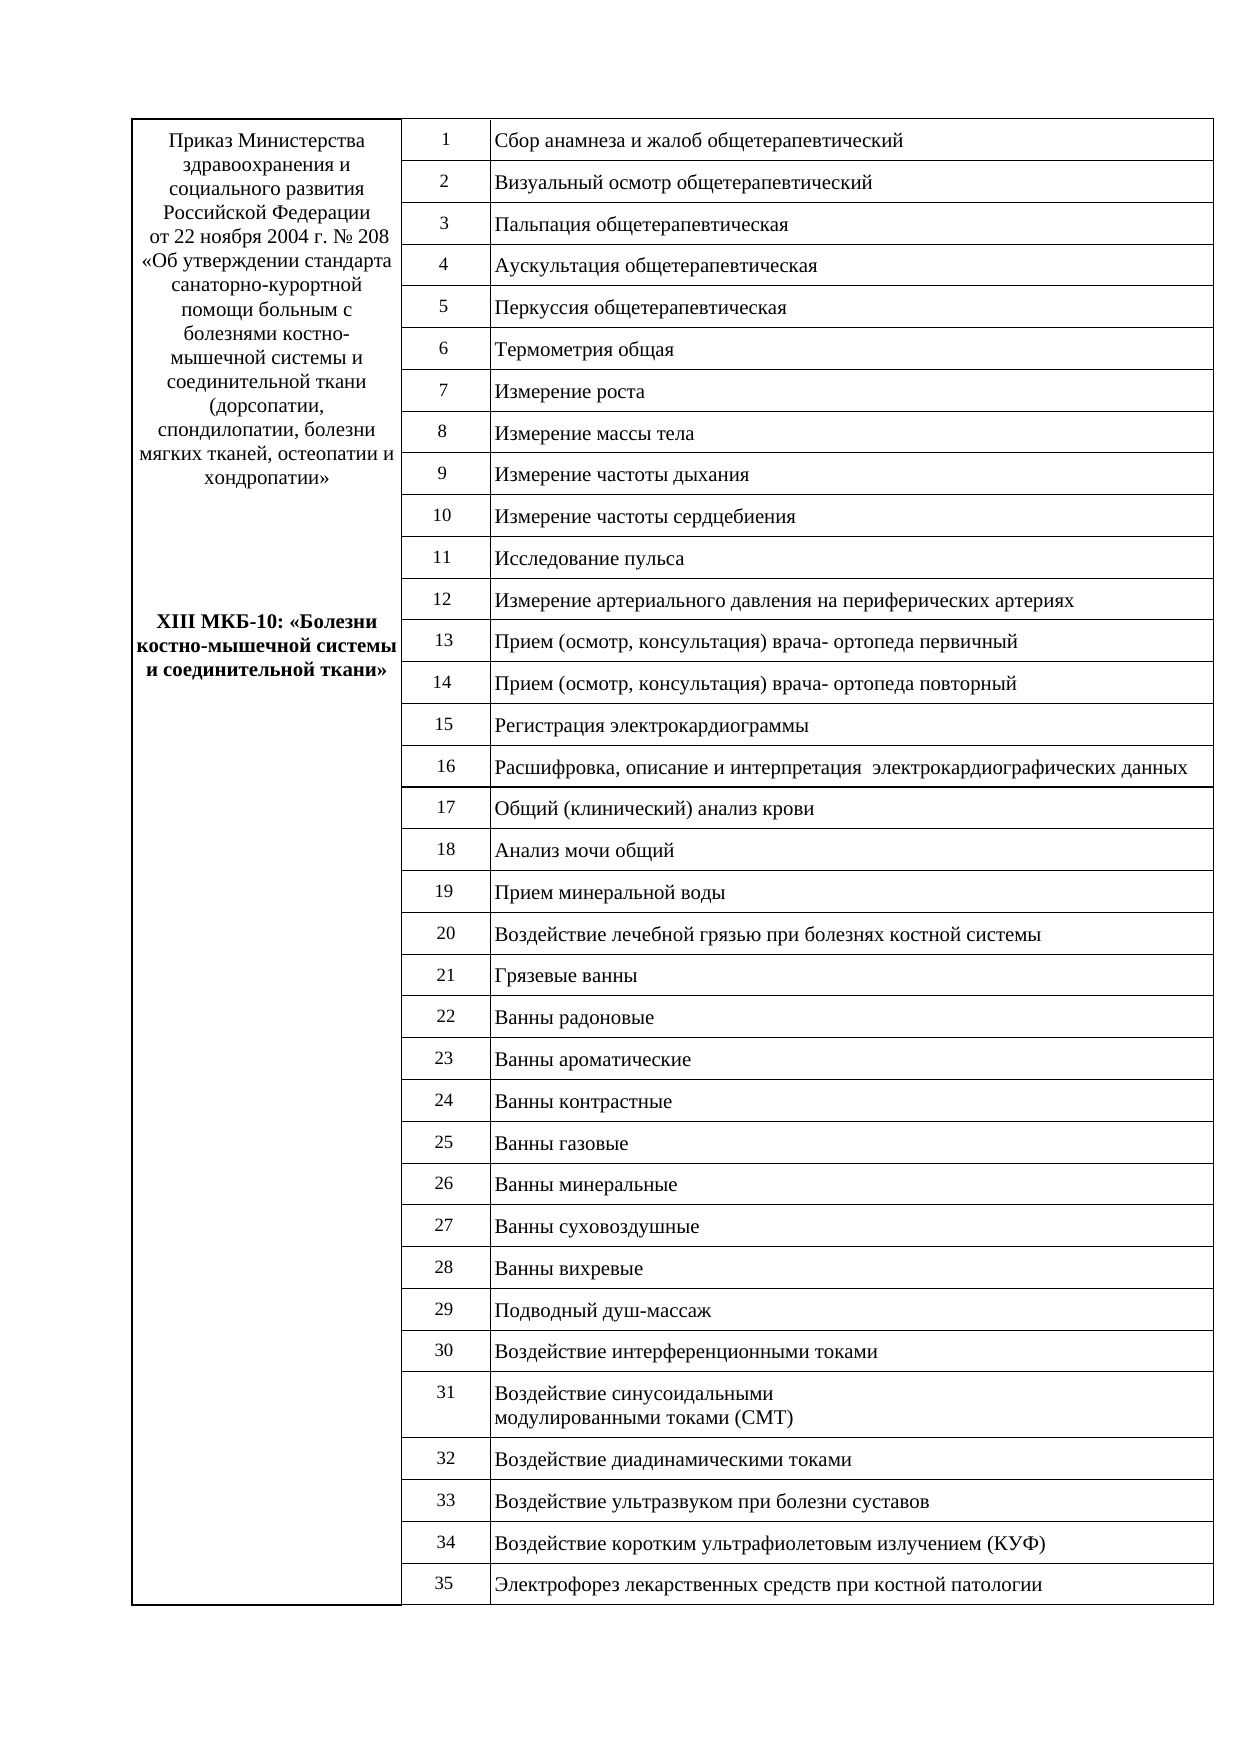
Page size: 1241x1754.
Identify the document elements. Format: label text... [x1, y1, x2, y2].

table_cell Воздействие лечебной грязью при болезнях костной системы [491, 913, 1213, 953]
table_cell Пальпация общетерапевтическая [491, 203, 1213, 243]
table_cell 19 [402, 871, 490, 912]
table_cell 5 [402, 286, 490, 327]
table_cell 29 [402, 1289, 490, 1329]
table_cell 31 [402, 1372, 490, 1437]
table_cell Визуальный осмотр общетерапевтический [491, 161, 1213, 202]
table_cell Воздействие синусоидальными модулированными токами (СМТ) [491, 1372, 1213, 1437]
table_cell 1 [402, 119, 490, 160]
table_cell Электрофорез лекарственных средств при костной патологии [491, 1564, 1213, 1604]
table_cell 16 [402, 746, 490, 786]
table_cell 25 [402, 1122, 490, 1162]
table_cell 24 [402, 1080, 490, 1121]
table_cell 8 [402, 412, 490, 452]
table_cell Сбор анамнеза и жалоб общетерапевтический [490, 119, 1213, 160]
table_cell Измерение массы тела [491, 412, 1213, 452]
table_cell 33 [402, 1480, 490, 1521]
table_cell Воздействие интерференционными токами [491, 1331, 1213, 1371]
table_cell 23 [402, 1038, 490, 1079]
table_cell Термометрия общая [491, 328, 1213, 369]
table_cell 18 [402, 829, 490, 870]
table_cell Измерение частоты дыхания [491, 453, 1213, 494]
table_cell Измерение роста [491, 370, 1213, 411]
table_cell Приказ Министерства здравоохранения и социального развития Российской Федерации от 22 ноября 2004 г. № 208 «Об утверждении стандарта санаторно-курортной помощи больным с болезнями костно-мышечной системы и соединительной ткани (дорсопатии, спондилопатии, болезни мягких тканей, остеопатии и хондропатии» XIII МКБ-10: «Болезни костно-мышечной системы и соединительной ткани» XIII МКБ-10: «Болезни костно-мышечной системы и соединительной ткани» [133, 120, 401, 1604]
table_cell Исследование пульса [491, 537, 1213, 578]
table_cell Воздействие коротким ультрафиолетовым излучением (КУФ) [491, 1522, 1213, 1562]
table_cell Анализ мочи общий [491, 829, 1213, 870]
table_cell 26 [402, 1164, 490, 1204]
table_cell 6 [402, 328, 490, 369]
table_cell Общий (клинический) анализ крови [491, 788, 1213, 828]
table_cell Прием (осмотр, консультация) врача- ортопеда первичный [491, 620, 1213, 661]
table_cell 9 [402, 453, 490, 494]
table_cell 14 [402, 662, 490, 703]
table_cell Воздействие диадинамическими токами [491, 1438, 1213, 1479]
table_cell 32 [402, 1438, 490, 1479]
table_cell 10 [402, 495, 490, 536]
table_cell 12 [402, 579, 490, 619]
table_cell 21 [402, 955, 490, 995]
table_cell Ванны минеральные [491, 1164, 1213, 1204]
table_cell 34 [402, 1522, 490, 1562]
table_cell Измерение артериального давления на периферических артериях [491, 579, 1213, 619]
table_cell Измерение частоты сердцебиения [491, 495, 1213, 536]
table_cell Аускультация общетерапевтическая [491, 245, 1213, 285]
table_cell Ванны радоновые [491, 996, 1213, 1037]
table_cell Ванны вихревые [491, 1247, 1213, 1288]
table_cell 22 [402, 996, 490, 1037]
table_cell Подводный душ-массаж [491, 1289, 1213, 1329]
table_cell Регистрация электрокардиограммы [491, 704, 1213, 745]
table_cell 3 [402, 203, 490, 243]
table_cell Прием минеральной воды [491, 871, 1213, 912]
table_cell Ванны газовые [491, 1122, 1213, 1162]
table_cell 11 [402, 537, 490, 578]
table_cell Перкуссия общетерапевтическая [491, 286, 1213, 327]
table_cell Ванны контрастные [491, 1080, 1213, 1121]
table_cell 27 [402, 1205, 490, 1246]
table_cell Расшифровка, описание и интерпретация электрокардиографических данных [491, 746, 1213, 786]
table_cell Ванны суховоздушные [491, 1205, 1213, 1246]
table_cell 4 [402, 245, 490, 285]
table_cell 13 [402, 620, 490, 661]
table_cell Ванны ароматические [491, 1038, 1213, 1079]
table_cell 30 [402, 1331, 490, 1371]
table_cell 15 [402, 704, 490, 745]
table_cell 28 [402, 1247, 490, 1288]
table_cell 20 [402, 913, 490, 953]
table_cell Прием (осмотр, консультация) врача- ортопеда повторный [491, 662, 1213, 703]
table_cell Грязевые ванны [491, 955, 1213, 995]
table_cell 2 [402, 161, 490, 202]
table_cell 35 [402, 1564, 490, 1604]
table_cell Воздействие ультразвуком при болезни суставов [491, 1480, 1213, 1521]
table_cell 17 [402, 788, 490, 828]
table_cell 7 [402, 370, 490, 411]
